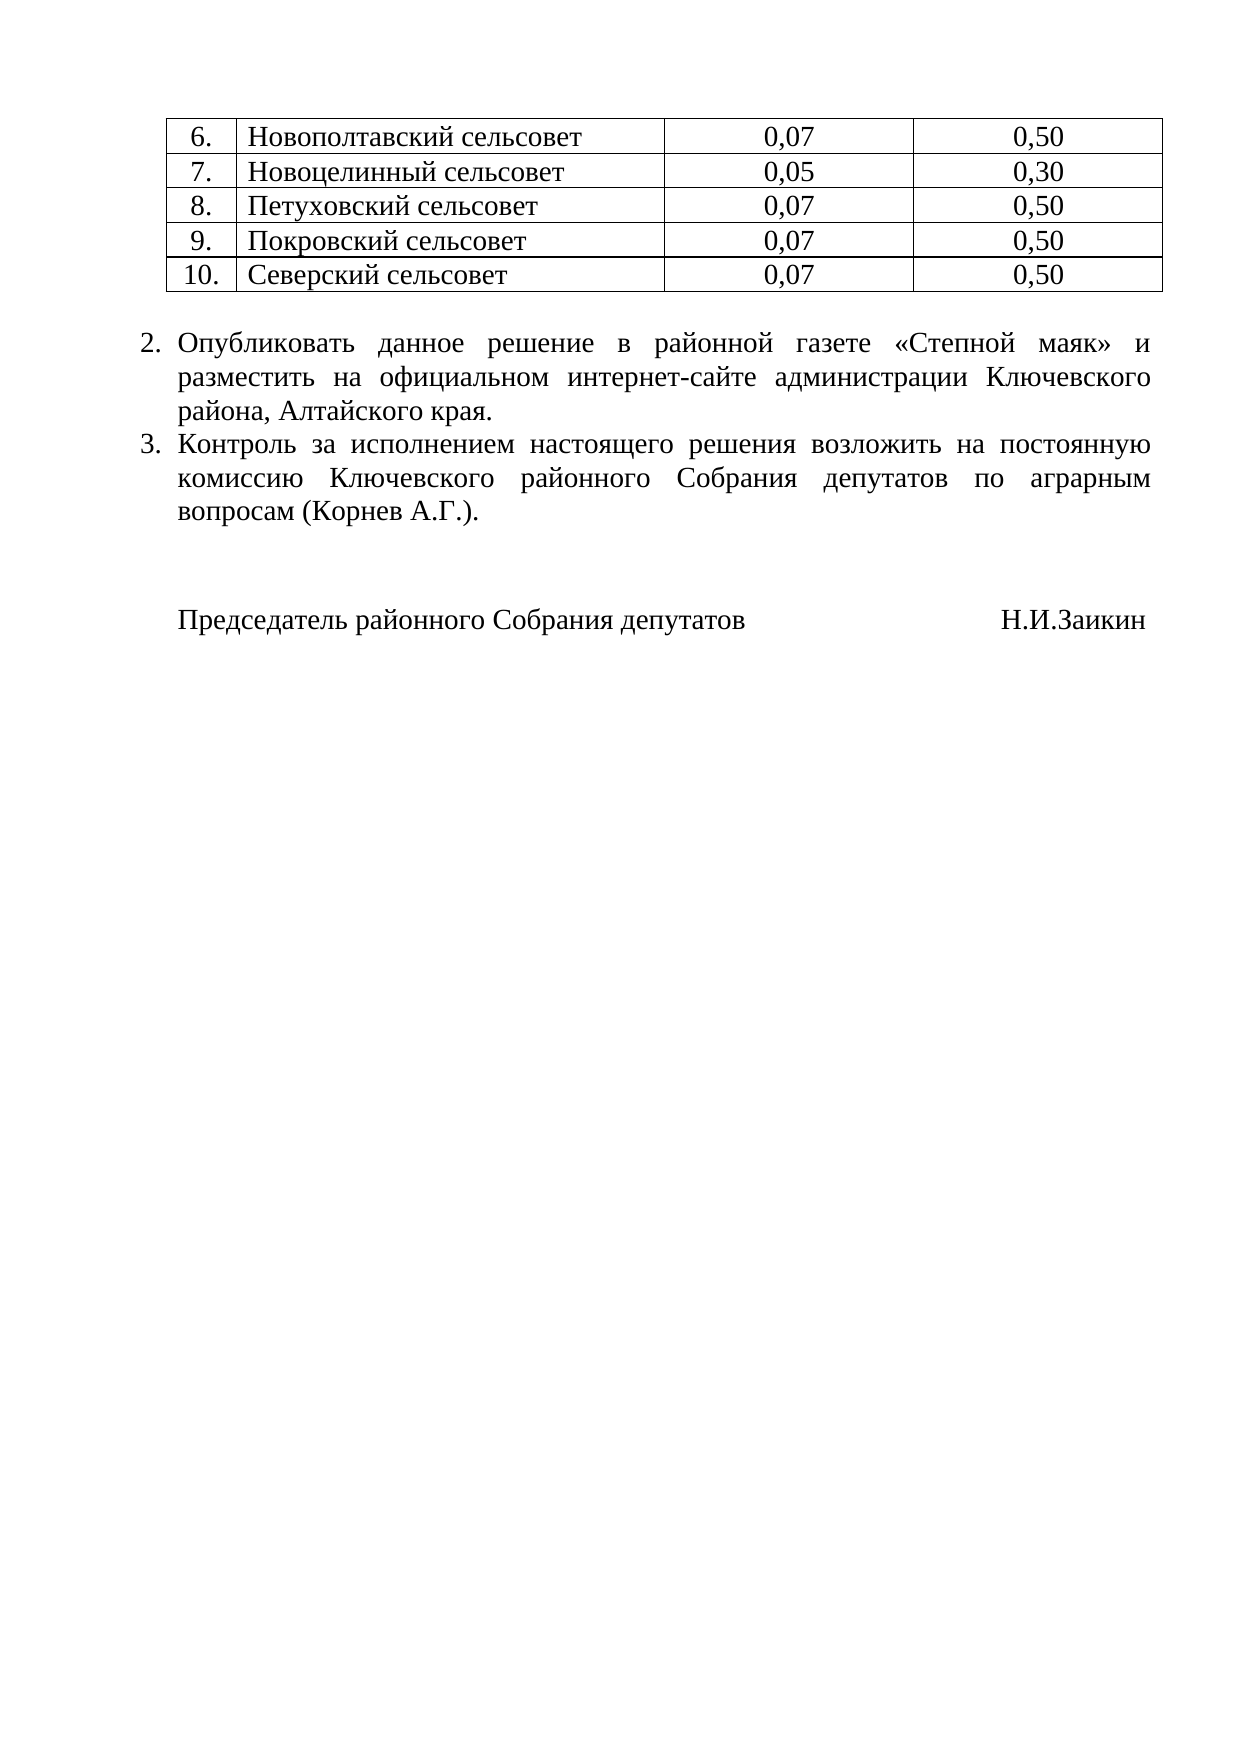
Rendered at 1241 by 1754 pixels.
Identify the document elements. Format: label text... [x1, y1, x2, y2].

table_cell 9. [167, 223, 236, 256]
table_cell Новоцелинный сельсовет [237, 154, 664, 187]
table_cell 10. [167, 258, 236, 291]
table_cell 0,50 [914, 258, 1162, 291]
table_cell 0,50 [914, 223, 1162, 256]
table_cell 7. [167, 154, 236, 187]
table_cell 0,05 [665, 154, 913, 187]
table_cell Новополтавский сельсовет [237, 119, 664, 153]
table_cell 0,07 [665, 119, 913, 153]
text Председатель районного Собрания депутатов Н.И.Заикин [177, 602, 1152, 636]
table_cell Северский сельсовет [237, 258, 664, 291]
table_cell 0,07 [665, 223, 913, 256]
table_cell Покровский сельсовет [237, 223, 664, 256]
list Опубликовать данное решение в районной газете «Степной маяк» и разместить на официальном интернет-сайте администрации Ключевского района, Алтайского края. [140, 326, 1152, 426]
table_cell 0,50 [914, 119, 1162, 153]
table_cell 6. [167, 119, 236, 153]
table_cell 0,30 [914, 154, 1162, 187]
table_cell 0,50 [914, 188, 1162, 222]
table_cell Петуховский сельсовет [237, 188, 664, 222]
table_cell 8. [167, 188, 236, 222]
table_cell 0,07 [665, 258, 913, 291]
table_cell 0,07 [665, 188, 913, 222]
list Контроль за исполнением настоящего решения возложить на постоянную комиссию Ключевского районного Собрания депутатов по аграрным вопросам (Корнев А.Г.). [140, 426, 1152, 527]
